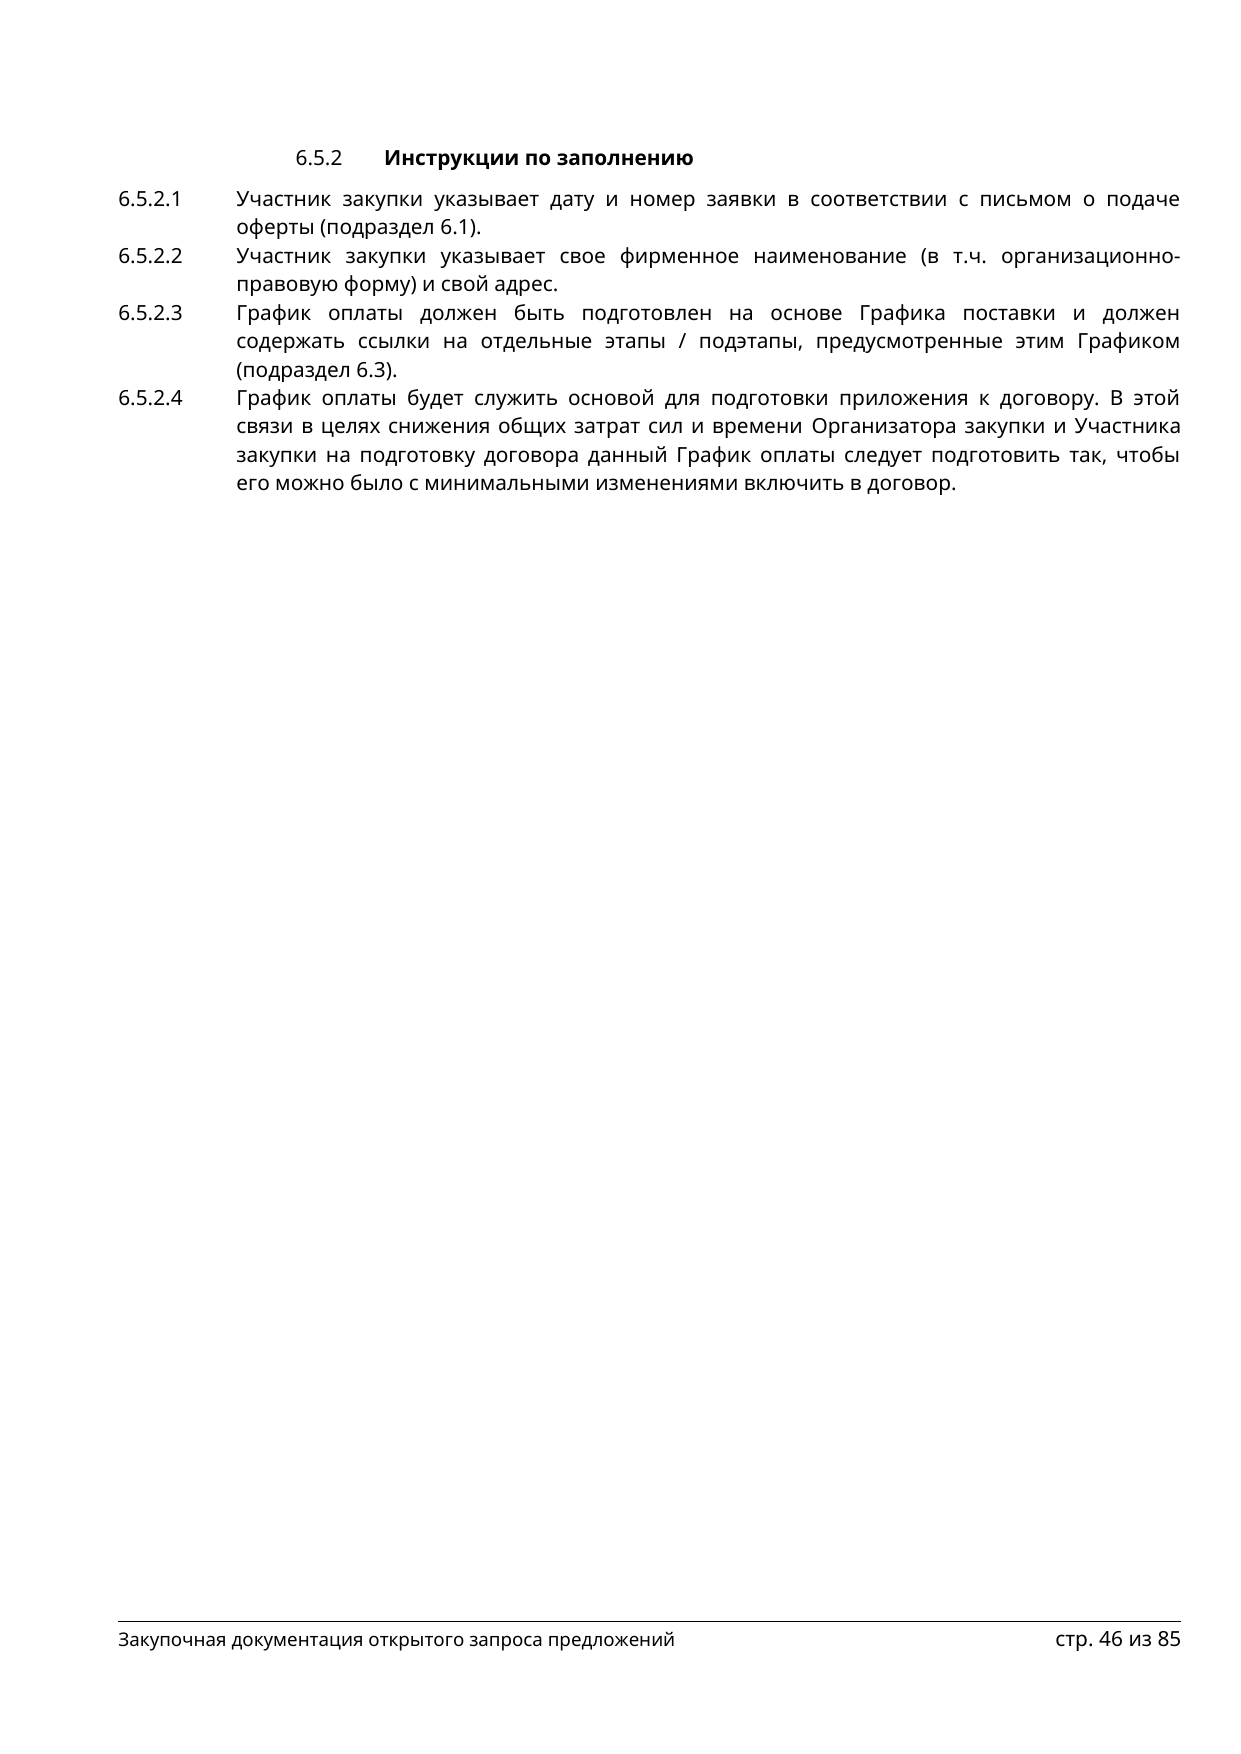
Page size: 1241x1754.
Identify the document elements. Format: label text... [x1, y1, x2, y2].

text График оплаты будет служить основой для подготовки приложения к договору. В этой связи в целях снижения общих затрат сил и времени Организатора закупки и Участника закупки на подготовку договора данный График оплаты следует подготовить так, чтобы его можно было с минимальными изменениями включить в договор. [118, 383, 1181, 497]
text Участник закупки указывает дату и номер заявки в соответствии с письмом о подаче оферты (подраздел 6.1). [118, 184, 1181, 241]
text Инструкции по заполнению [295, 143, 1181, 172]
text Участник закупки указывает свое фирменное наименование (в т.ч. организационно-правовую форму) и свой адрес. [118, 241, 1181, 298]
text График оплаты должен быть подготовлен на основе Графика поставки и должен содержать ссылки на отдельные этапы / подэтапы, предусмотренные этим Графиком (подраздел 6.3). [118, 298, 1181, 383]
